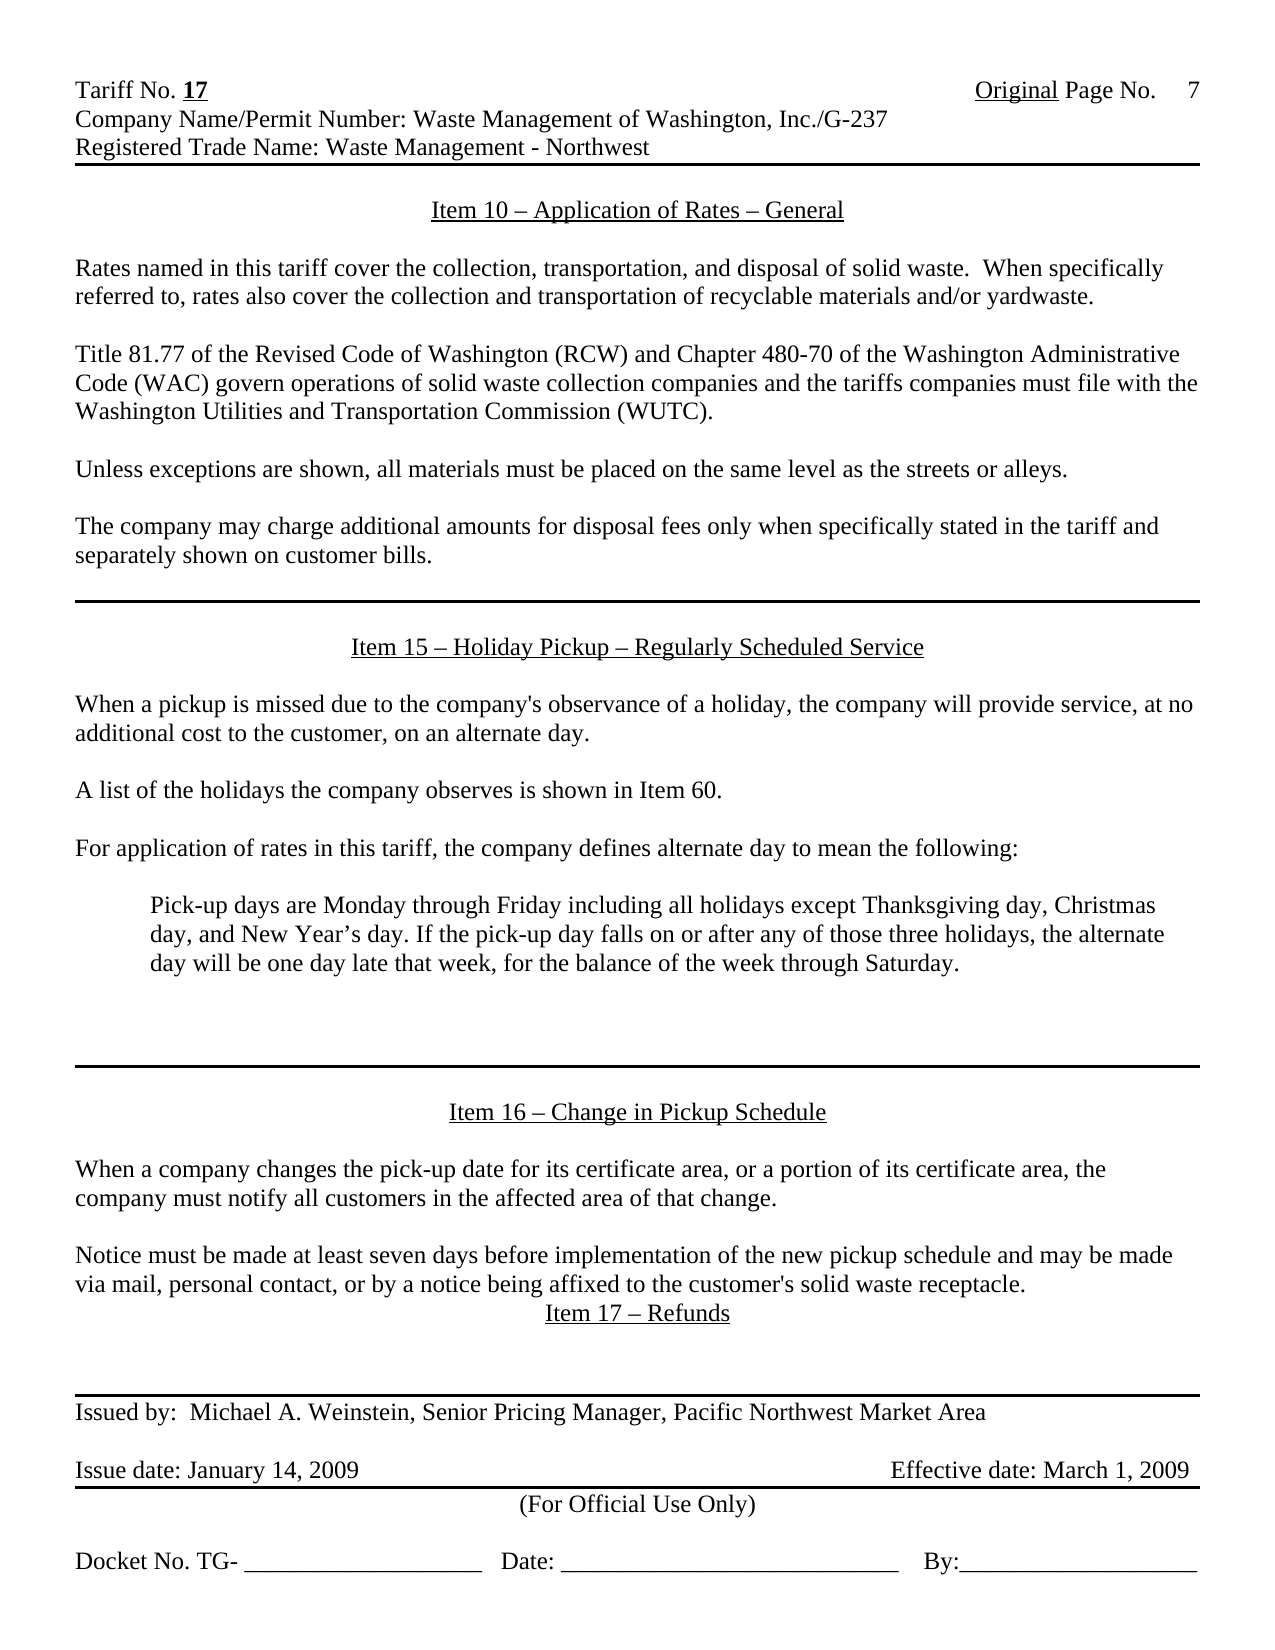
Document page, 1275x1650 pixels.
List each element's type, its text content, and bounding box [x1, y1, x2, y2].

text Pick-up days are Monday through Friday including all holidays except Thanksgiving day, Christmas day, and New Year’s day. If the pick-up day falls on or after any of those three holidays, the alternate day will be one day late that week, for the balance of the week through Saturday. [150, 890, 1200, 977]
text Unless exceptions are shown, all materials must be placed on the same level as the streets or alleys. [75, 454, 1200, 483]
text For application of rates in this tariff, the company defines alternate day to mean the following: [75, 833, 1200, 862]
text Notice must be made at least seven days before implementation of the new pickup schedule and may be made via mail, personal contact, or by a notice being affixed to the customer's solid waste receptacle. [75, 1241, 1200, 1298]
subtitle Item 10 – Application of Rates – General [75, 195, 1200, 224]
text A list of the holidays the company observes is shown in Item 60. [75, 775, 1200, 804]
text When a company changes the pick-up date for its certificate area, or a portion of its certificate area, the company must notify all customers in the affected area of that change. [75, 1154, 1200, 1212]
subtitle Item 17 – Refunds [75, 1298, 1200, 1327]
text Rates named in this tariff cover the collection, transportation, and disposal of solid waste. When specifically referred to, rates also cover the collection and transportation of recyclable materials and/or yardwaste. [75, 253, 1200, 310]
text The company may charge additional amounts for disposal fees only when specifically stated in the tariff and separately shown on customer bills. [75, 511, 1200, 569]
text When a pickup is missed due to the company's observance of a holiday, the company will provide service, at no additional cost to the customer, on an alternate day. [75, 689, 1200, 747]
subtitle Item 15 – Pickup – Regularly Scheduled Service [75, 632, 1200, 660]
text Title 81.77 of the Revised Code of Washington (RCW) and Chapter 480-70 of the Washington Administrative Code (WAC) govern operations of solid waste collection companies and the tariffs companies must file with the Washington Utilities and Transportation Commission (WUTC). [75, 339, 1200, 425]
subtitle Item 16 – Change in Pickup Schedule [75, 1097, 1200, 1126]
